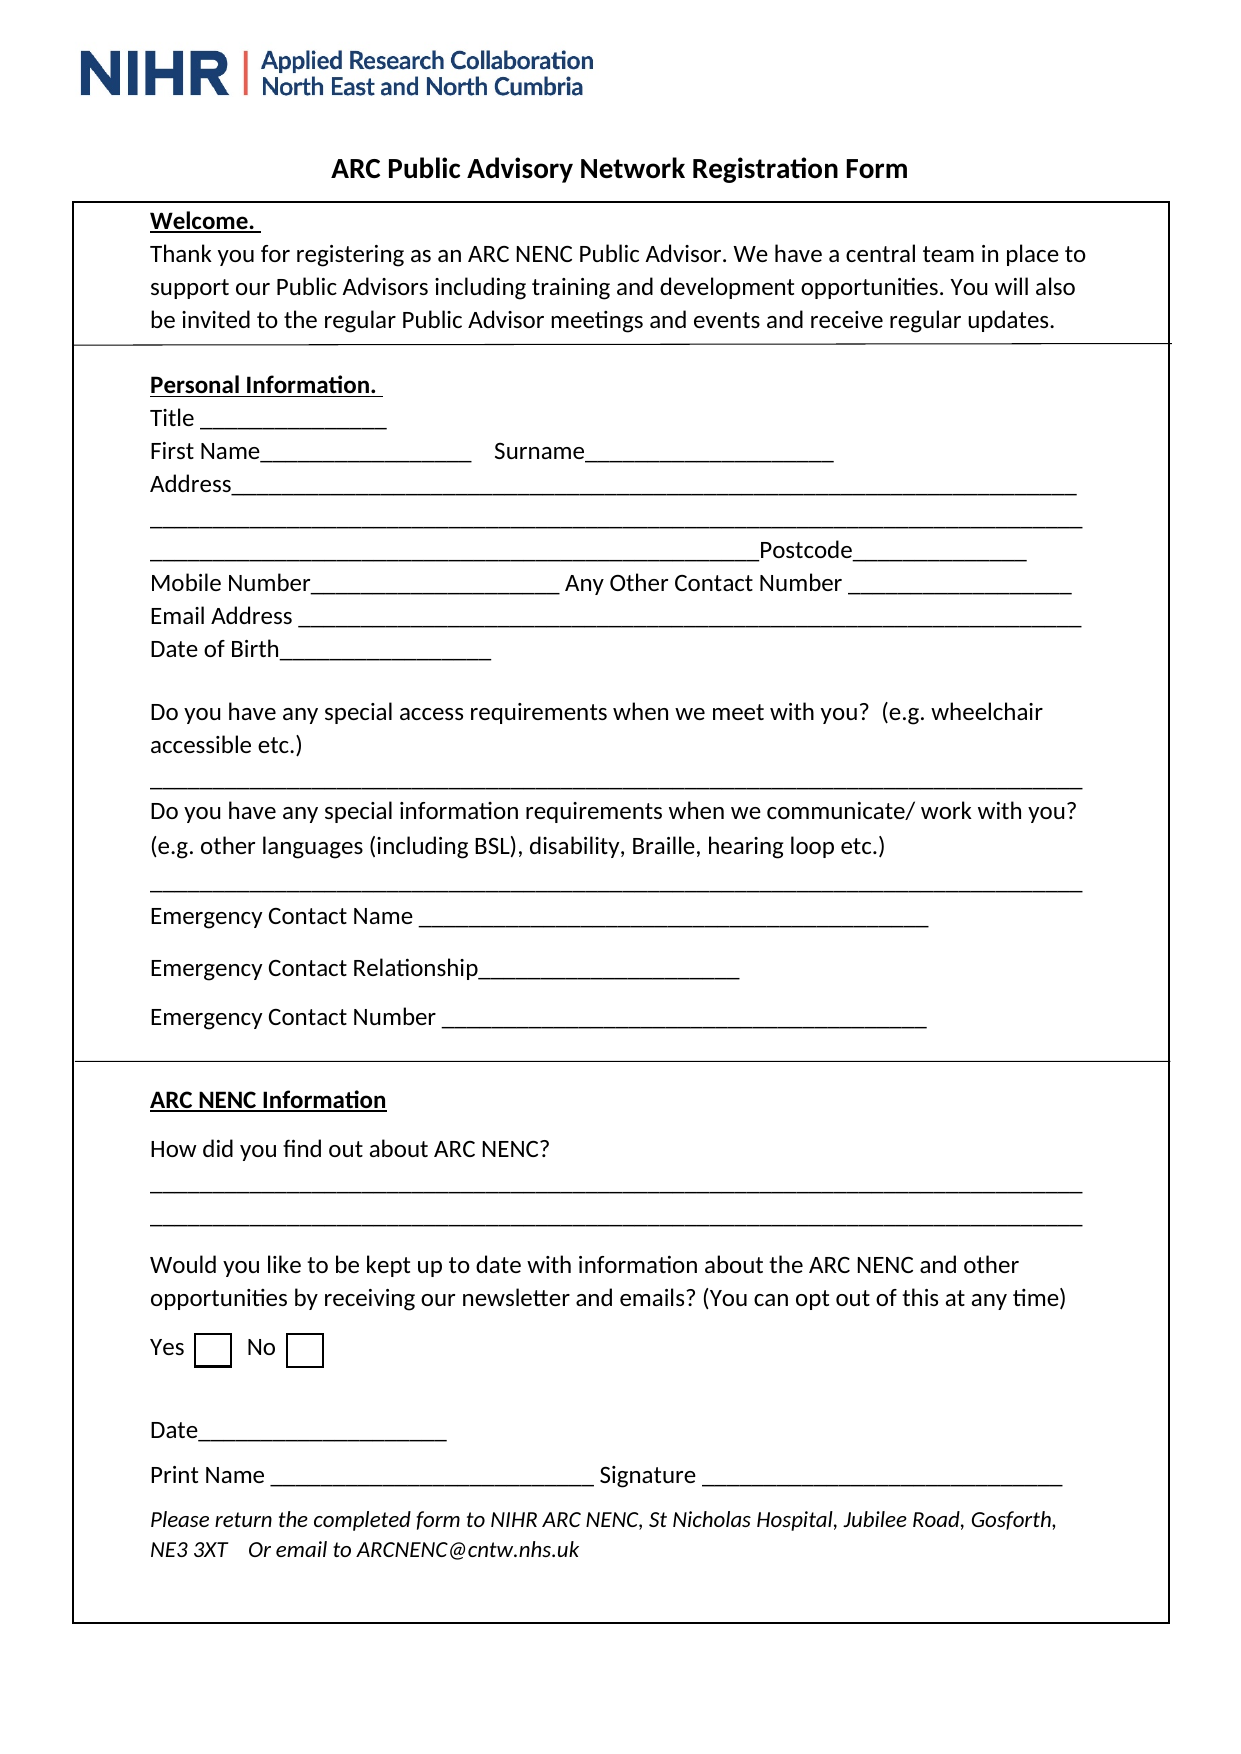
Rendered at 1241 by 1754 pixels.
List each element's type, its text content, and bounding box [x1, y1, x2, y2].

text Date of Birth_________________ [150, 633, 1090, 663]
text Welcome. [150, 205, 1090, 236]
picture [64, 31, 613, 116]
text Mobile Number____________________ Any Other Contact Number __________________ [150, 567, 1090, 598]
text ARC NENC Information [150, 1084, 1090, 1114]
text Emergency Contact Relationship_____________________ [150, 952, 1090, 982]
text Title _______________ [150, 403, 1090, 433]
text How did you find out about ARC NENC? ______________________________________________________________________________________________________________________________________________________ [150, 1133, 1090, 1230]
text Yes No [150, 1331, 1090, 1362]
text ___________________________________________________________________________ [150, 762, 1090, 793]
text Would you like to be kept up to date with information about the ARC NENC and other opportunities by receiving our newsletter and emails? (You can opt out of this at any time) [150, 1249, 1090, 1312]
text Print Name __________________________ Signature _____________________________ [150, 1460, 1090, 1490]
text Date____________________ [150, 1414, 1090, 1444]
text Emergency Contact Name _________________________________________ [150, 900, 1090, 931]
text Emergency Contact Number _______________________________________ [150, 1001, 1090, 1032]
text Please return the completed form to NIHR ARC NENC, St Nicholas Hospital, Jubilee Road, Gosforth, NE3 3XT Or email to ARCNENC@cntw.nhs.uk [150, 1505, 1090, 1564]
text Address________________________________________________________________________________________________________________________________________________________________________________________________Postcode______________ [150, 468, 1090, 565]
text Thank you for registering as an ARC NENC Public Advisor. We have a central team in place to support our Public Advisors including training and development opportunities. You will also be invited to the regular Public Advisor meetings and events and receive regular updates. [150, 238, 1090, 334]
text Personal Information. [150, 370, 1090, 400]
text Email Address _______________________________________________________________ [150, 600, 1090, 631]
text ARC Public Advisory Network Registration Form [150, 150, 1090, 186]
text Do you have any special access requirements when we meet with you? (e.g. wheelchair accessible etc.) [150, 696, 1090, 760]
text First Name_________________ Surname____________________ [150, 436, 1090, 466]
text Do you have any special information requirements when we communicate/ work with you? (e.g. other languages (including BSL), disability, Braille, hearing loop etc.) ___________________________________________________________________________ [150, 795, 1090, 896]
